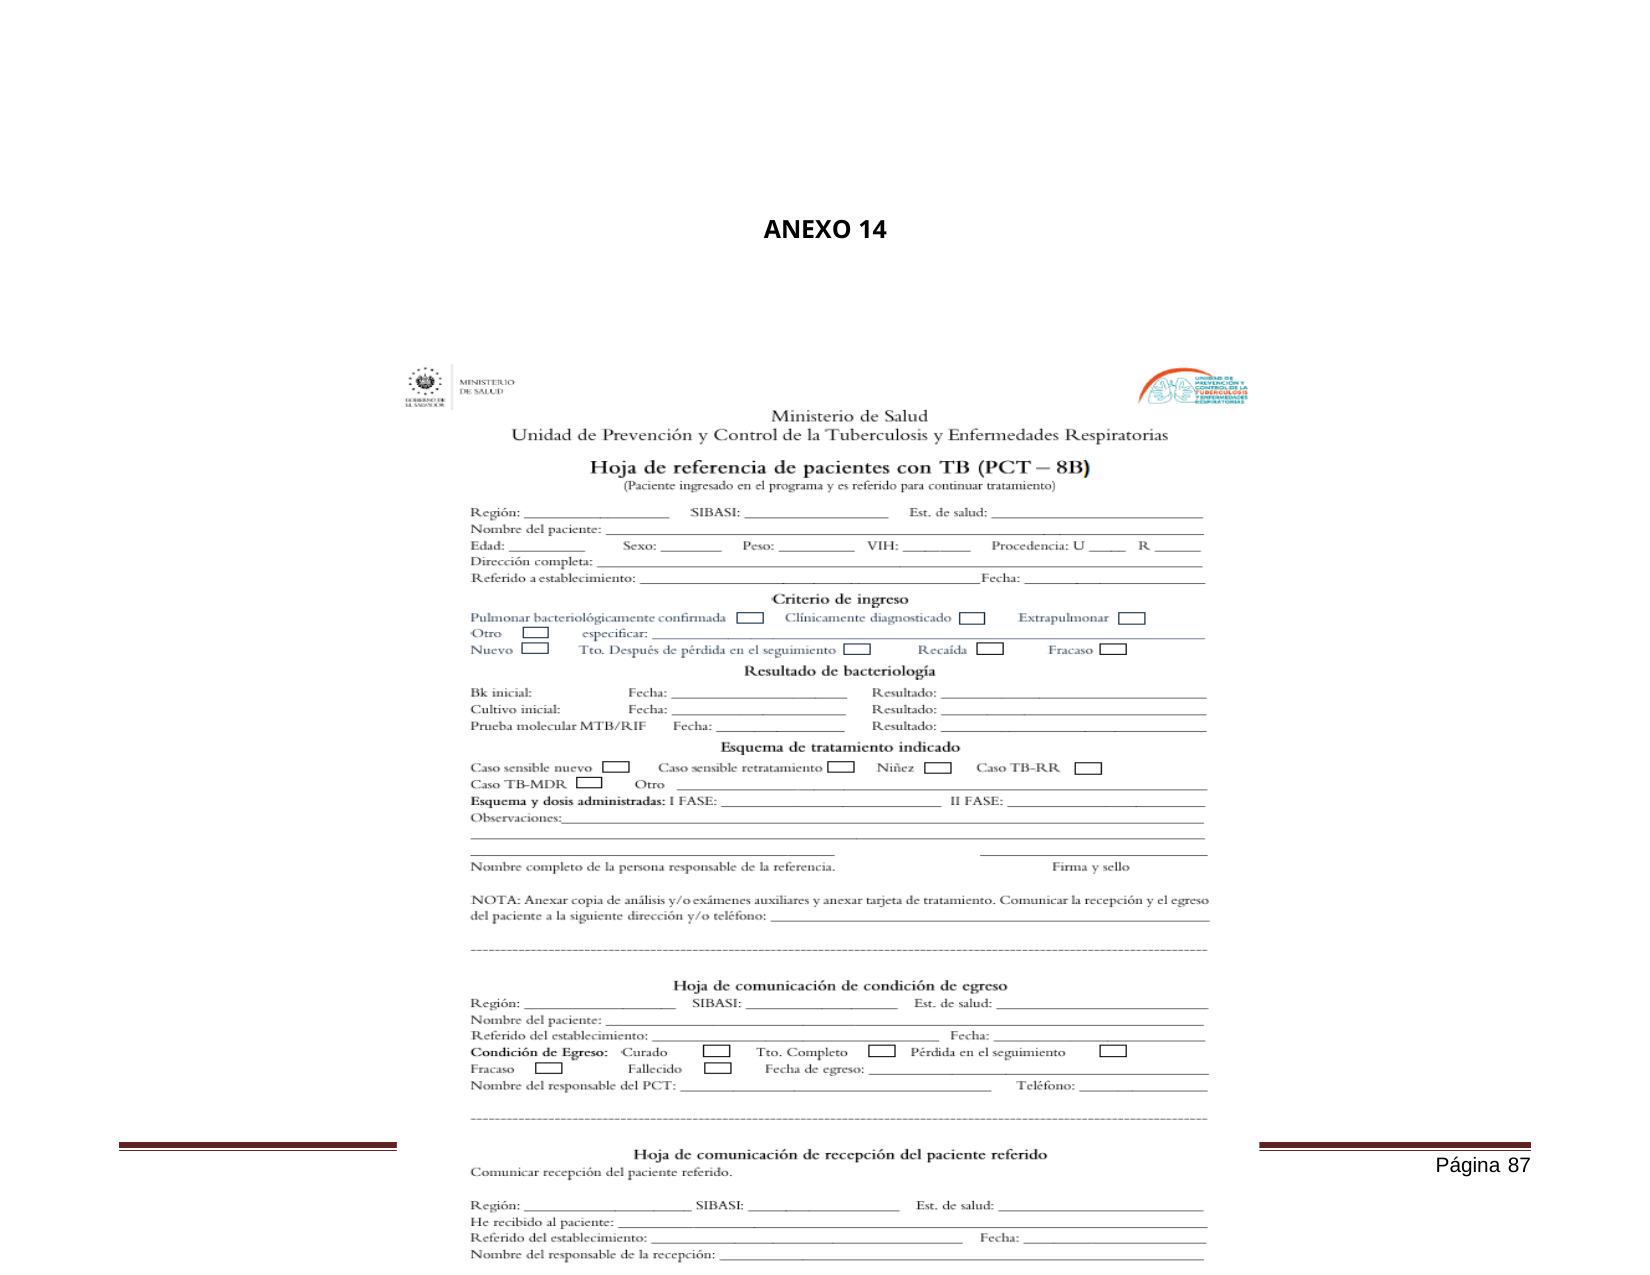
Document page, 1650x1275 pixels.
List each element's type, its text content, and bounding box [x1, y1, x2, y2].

text ANEXO 14 [119, 212, 1531, 246]
picture [396, 361, 1260, 1275]
